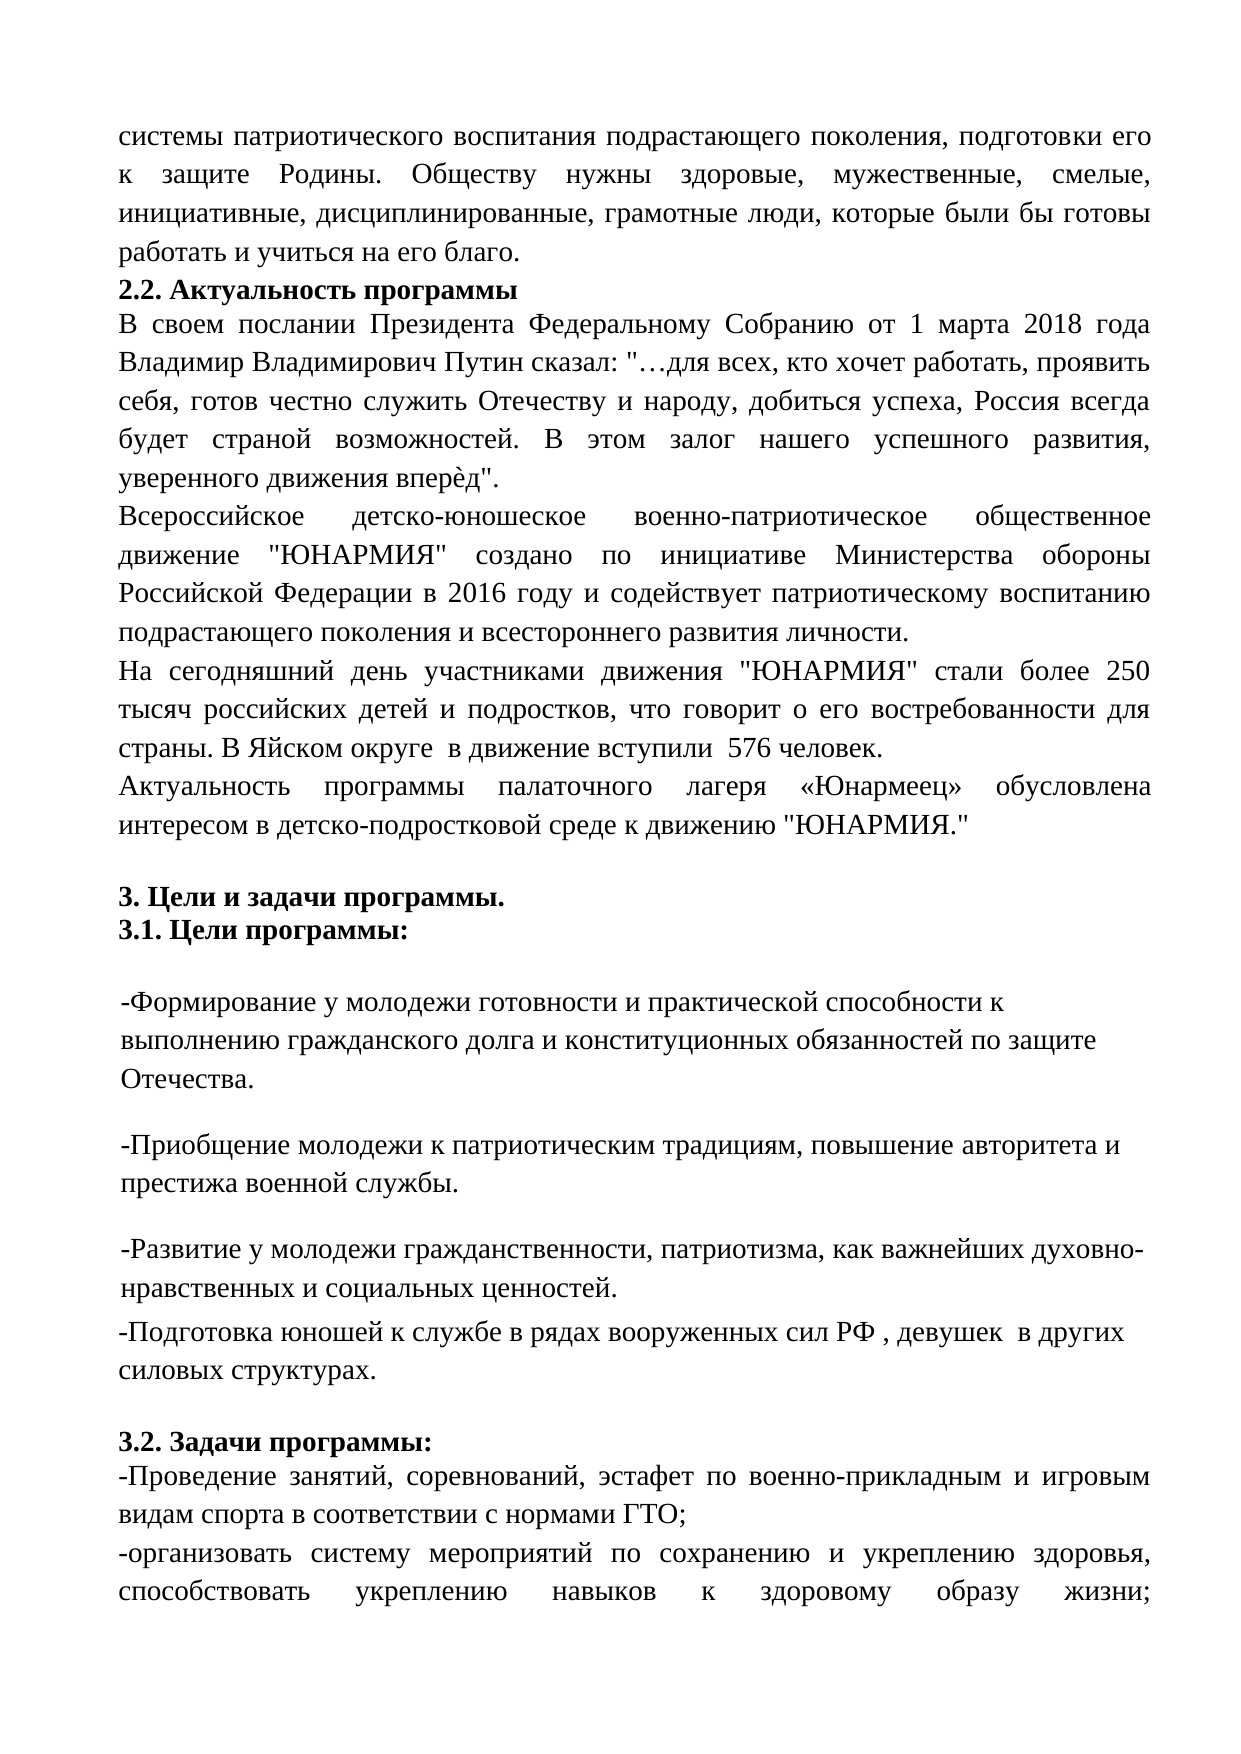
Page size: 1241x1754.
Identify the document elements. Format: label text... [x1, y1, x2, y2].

text 3.1. Цели программы: [118, 912, 1152, 946]
text -Приобщение молодежи к патриотическим традициям, повышение авторитета и престижа военной службы. [120, 1127, 1154, 1199]
text -Подготовка юношей к службе в рядах вооруженных сил РФ , девушек в других силовых структурах. [118, 951, 1152, 1386]
text 2.2. Актуальность программы [118, 272, 1152, 306]
text 3.2. Задачи программы: [118, 1424, 1152, 1458]
text -Проведение занятий, соревнований, эстафет по военно-прикладным и игровым видам спорта в соответствии с нормами ГТО; [118, 1458, 1152, 1530]
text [118, 118, 1152, 267]
text -Развитие у молодежи гражданственности, патриотизма, как важнейших духовно-нравственных и социальных ценностей. [120, 1232, 1154, 1304]
text В своем послании Президента Федеральному Собранию от 1 марта 2018 года Владимир Владимирович Путин сказал: "…для всех, кто хочет работать, проявить себя, готов честно служить Отечеству и народу, добиться успеха, Россия всегда будет страной возможностей. В этом залог нашего успешного развития, уверенного движения вперѐд". [118, 306, 1152, 493]
text Актуальность программы палаточного лагеря «Юнармеец» обусловлена интересом в детско-подростковой среде к движению "ЮНАРМИЯ." [118, 768, 1152, 840]
text На сегодняшний день участниками движения "ЮНАРМИЯ" стали более 250 тысяч российских детей и подростков, что говорит о его востребованности для страны. В Яйском округе в движение вступили 576 человек. [118, 653, 1152, 763]
text 3. Цели и задачи программы. [118, 879, 1152, 912]
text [118, 1535, 1152, 1607]
text -Формирование у молодежи готовности и практической способности к выполнению гражданского долга и конституционных обязанностей по защите Отечества. [120, 984, 1154, 1094]
text Всероссийское детско-юношеское военно-патриотическое общественное движение "ЮНАРМИЯ" создано по инициативе Министерства обороны Российской Федерации в 2016 году и содействует патриотическому воспитанию подрастающего поколения и всестороннего развития личности. [118, 498, 1152, 648]
